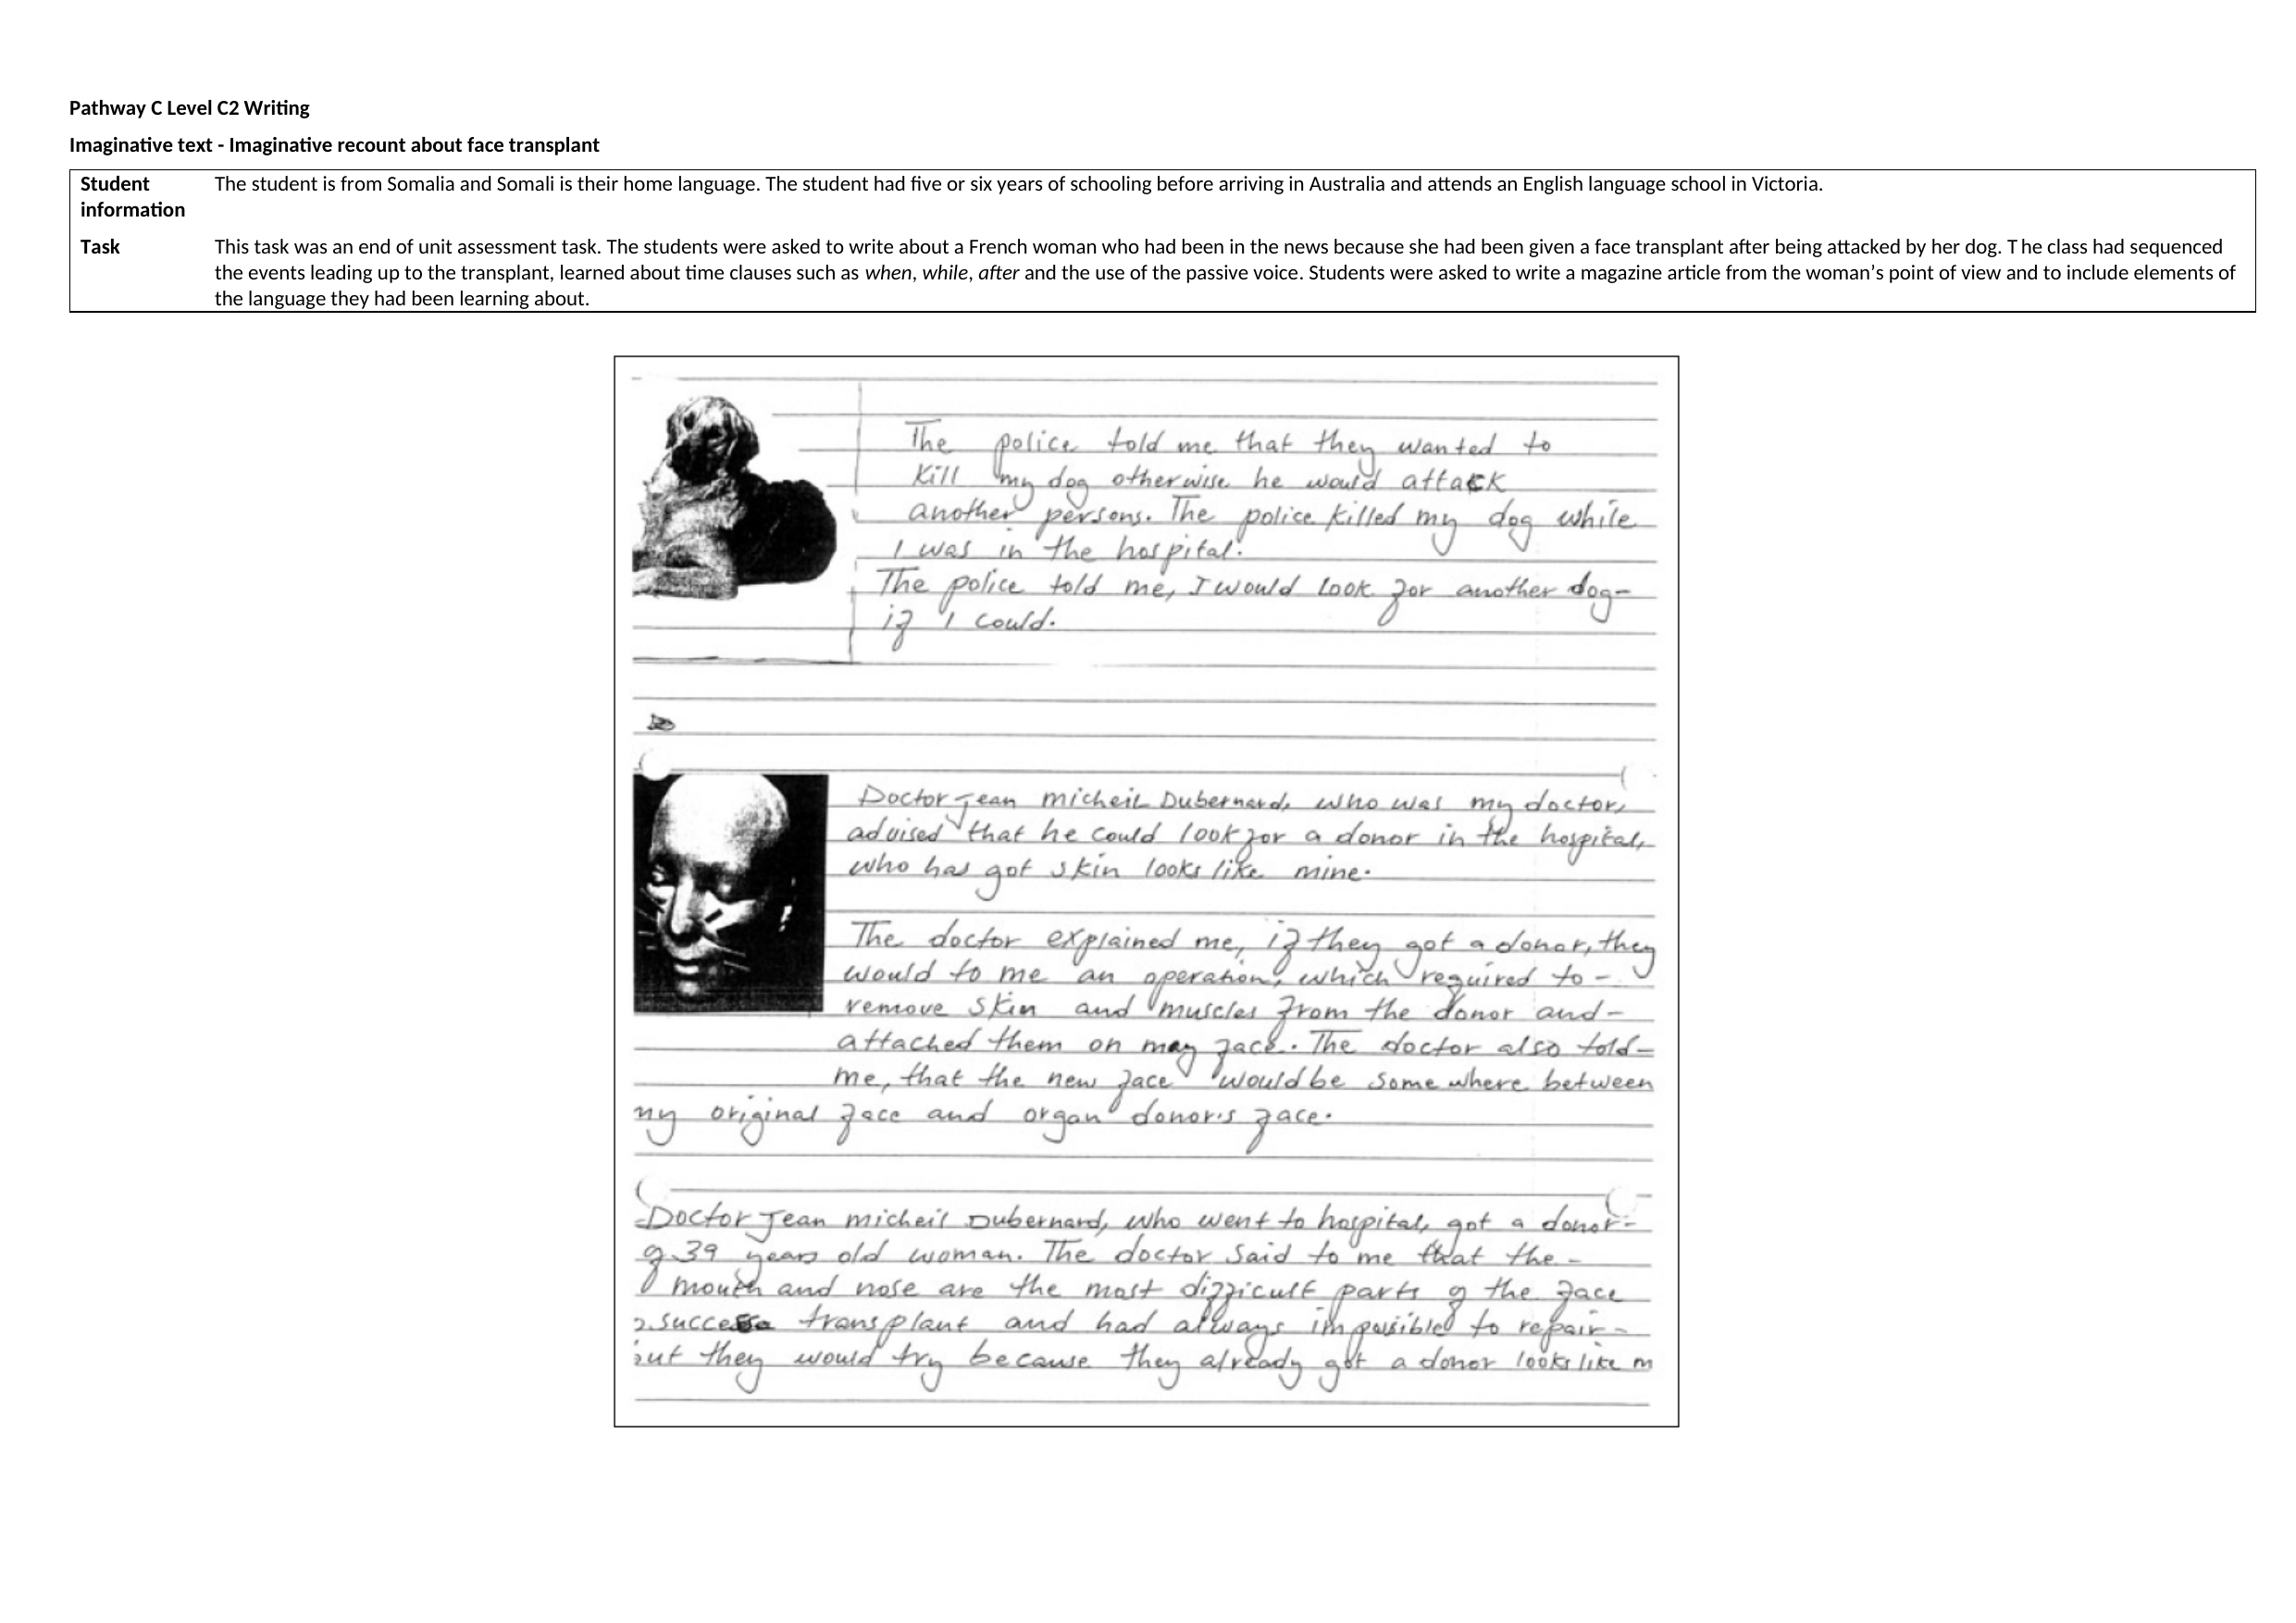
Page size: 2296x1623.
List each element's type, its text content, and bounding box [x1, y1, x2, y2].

table_cell Task [70, 234, 205, 311]
picture [610, 350, 1685, 1436]
table_cell This task was an end of unit assessment task. The students were asked to write about a French woman who had been in the news because she had been given a face transplant after being attacked by her dog. The class had sequenced the events leading up to the transplant, learned about time clauses such as when, while, after and the use of the passive voice. Students were asked to write a magazine article from the woman’s point of view and to include elements of the language they had been learning about. [205, 234, 2255, 311]
table_header The student is from Somalia and Somali is their home language. The student had five or six years of schooling before arriving in Australia and attends an English language school in Victoria. [205, 170, 2255, 233]
table_header Student information [70, 170, 205, 233]
text Imaginative text - Imaginative recount about face transplant [69, 131, 2226, 157]
text Pathway C Level C2 Writing [69, 94, 2226, 120]
